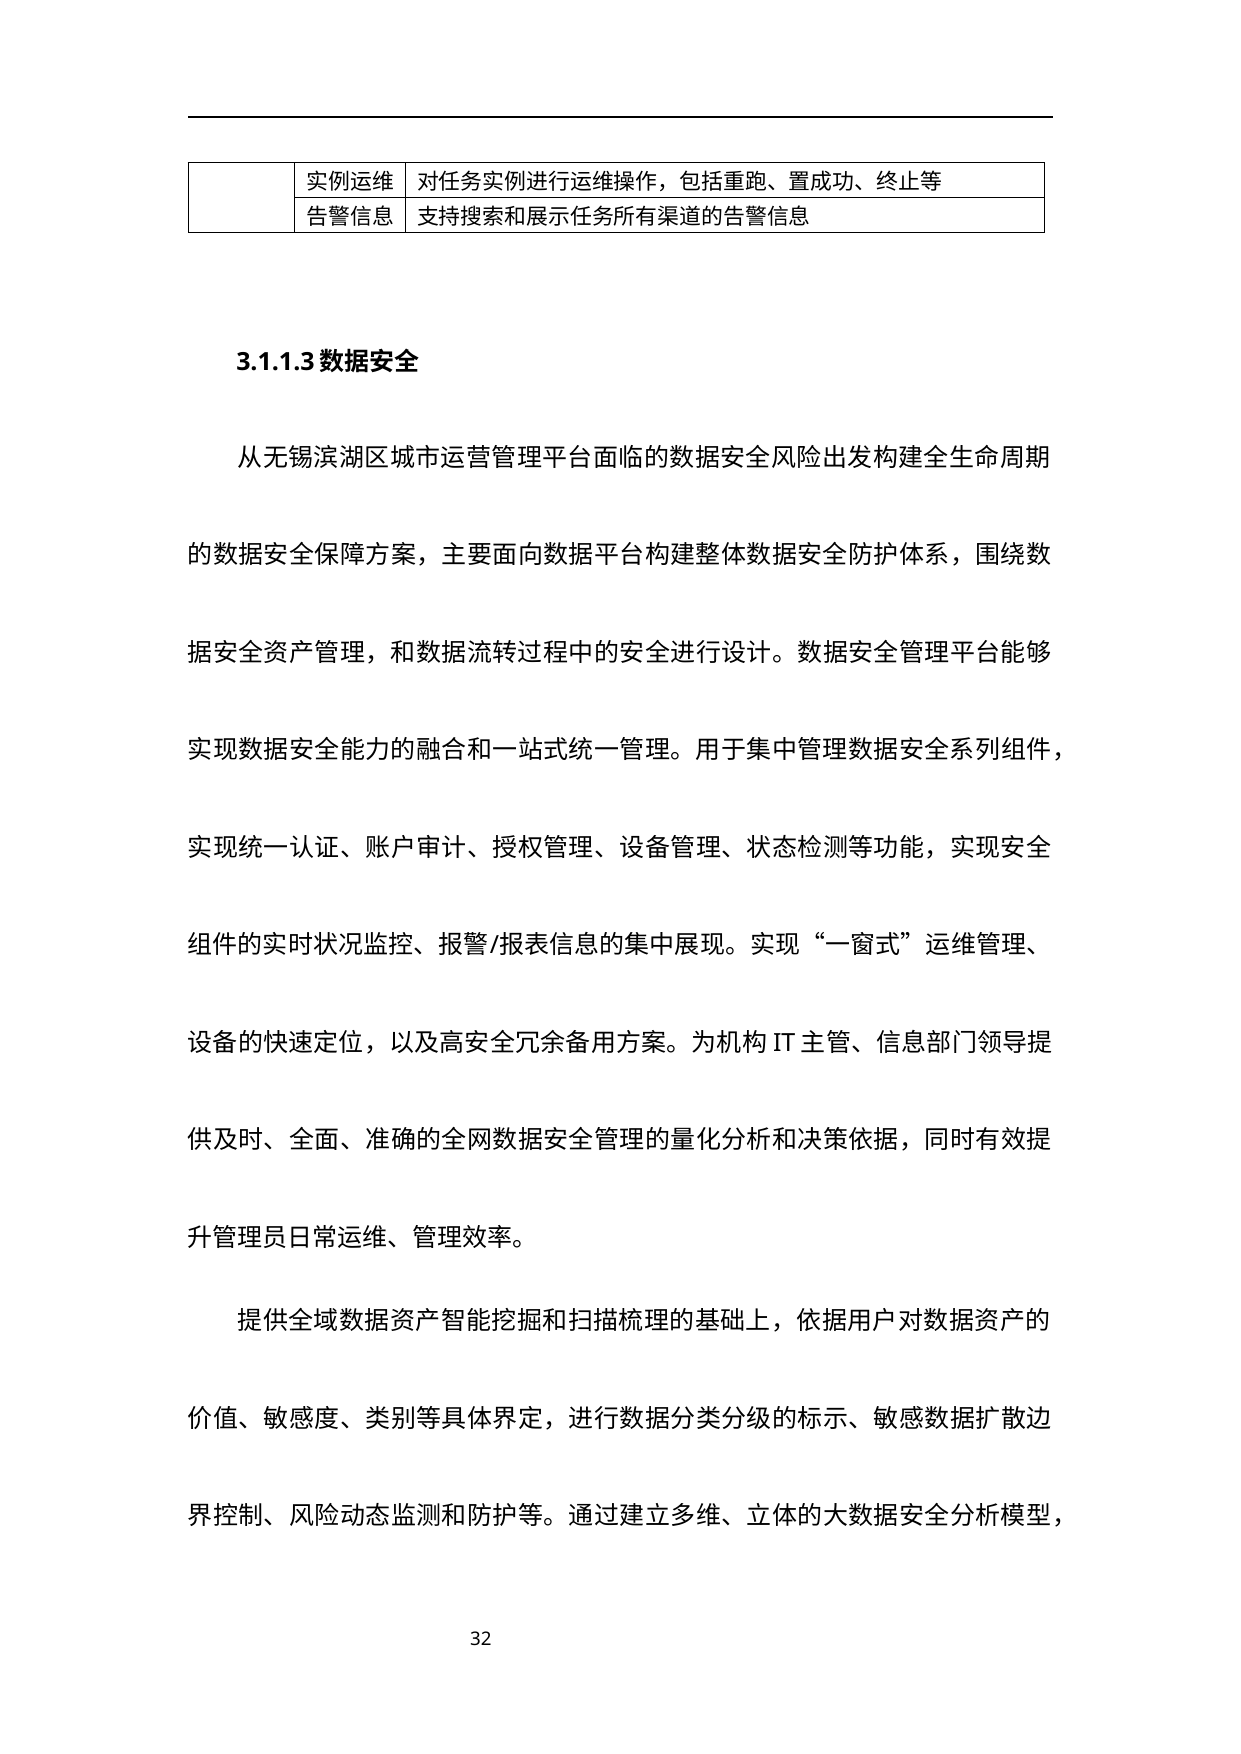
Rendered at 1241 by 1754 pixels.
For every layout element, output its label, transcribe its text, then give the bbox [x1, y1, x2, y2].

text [187, 1286, 1053, 1546]
table_cell 告警信息 [295, 198, 405, 232]
table_cell 支持搜索和展示任务所有渠道的告警信息 [406, 198, 1044, 232]
subtitle 3.1.1.3数据安全 [198, 327, 1053, 392]
table_cell 对任务实例进行运维操作，包括重跑、置成功、终止等 [406, 163, 1044, 197]
text 从无锡滨湖区城市运营管理平台面临的数据安全风险出发构建全生命周期的数据安全保障方案，主要面向数据平台构建整体数据安全防护体系，围绕数据安全资产管理，和数据流转过程中的安全进行设计。数据安全管理平台能够实现数据安全能力的融合和一站式统一管理。用于集中管理数据安全系列组件，实现统一认证、账户审计、授权管理、设备管理、状态检测等功能，实现安全组件的实时状况监控、报警/报表信息的集中展现。实现“一窗式”运维管理、设备的快速定位，以及高安全冗余备用方案。为机构IT主管、信息部门领导提供及时、全面、准确的全网数据安全管理的量化分析和决策依据，同时有效提升管理员日常运维、管理效率。 [187, 423, 1053, 1268]
table_cell 实例运维 [295, 163, 405, 197]
